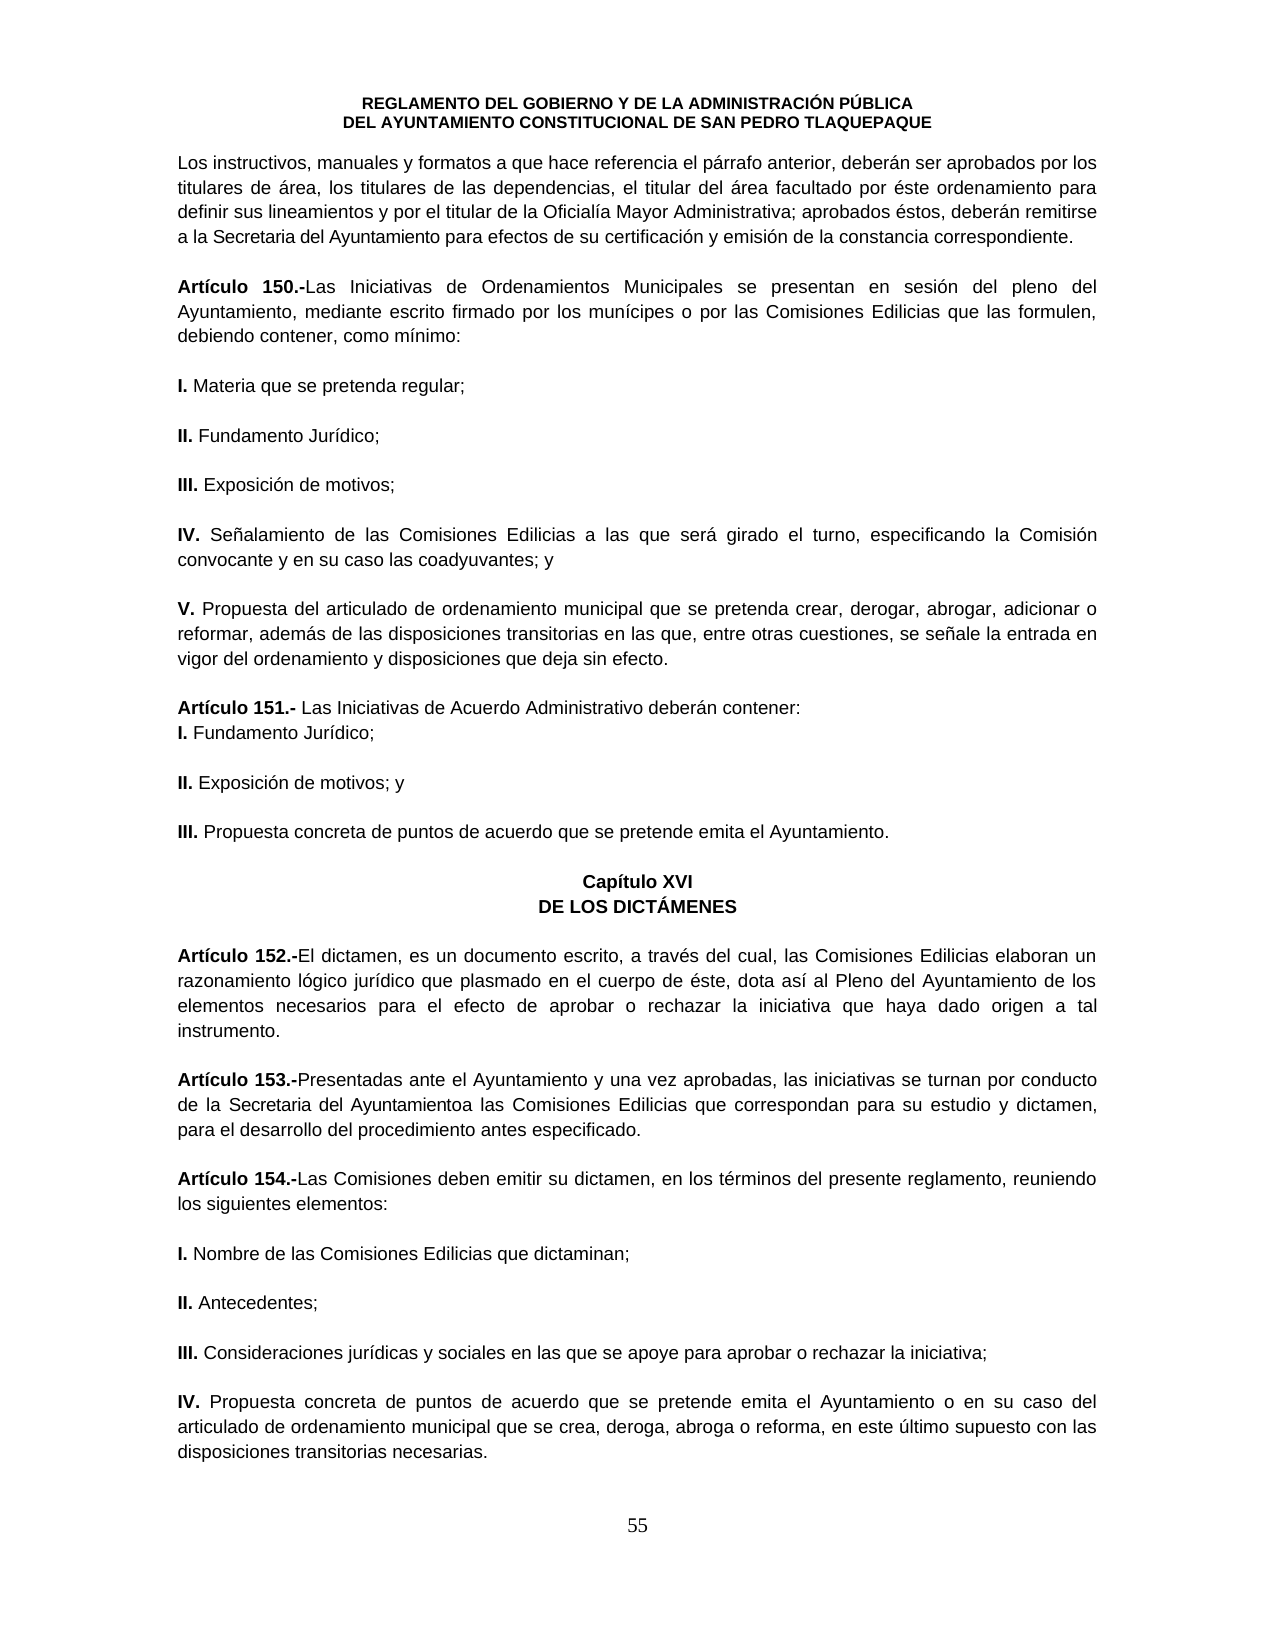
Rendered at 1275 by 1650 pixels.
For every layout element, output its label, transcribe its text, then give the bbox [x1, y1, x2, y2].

text I. Fundamento Jurídico; [177, 722, 1098, 743]
text II. Antecedentes; [177, 1292, 1098, 1314]
text I. Materia que se pretenda regular; [177, 375, 1098, 396]
text III. Exposición de motivos; [177, 474, 1098, 496]
text IV. Propuesta concreta de puntos de acuerdo que se pretende emita el Ayuntamiento o en su caso del articulado de ordenamiento municipal que se crea, deroga, abroga o reforma, en este último supuesto con las disposiciones transitorias necesarias. [177, 1391, 1098, 1462]
text Los instructivos, manuales y formatos a que hace referencia el párrafo anterior, deberán ser aprobados por los titulares de área, los titulares de las dependencias, el titular del área facultado por éste ordenamiento para definir sus lineamientos y por el titular de la Oficialía Mayor Administrativa; aprobados éstos, deberán remitirse a la Secretaria del Ayuntamiento para efectos de su certificación y emisión de la constancia correspondiente. [177, 152, 1098, 248]
text Artículo 152.-El dictamen, es un documento escrito, a través del cual, las Comisiones Edilicias elaboran un razonamiento lógico jurídico que plasmado en el cuerpo de éste, dota así al Pleno del Ayuntamiento de los elementos necesarios para el efecto de aprobar o rechazar la iniciativa que haya dado origen a tal instrumento. [177, 945, 1098, 1041]
text V. Propuesta del articulado de ordenamiento municipal que se pretenda crear, derogar, abrogar, adicionar o reformar, además de las disposiciones transitorias en las que, entre otras cuestiones, se señale la entrada en vigor del ordenamiento y disposiciones que deja sin efecto. [177, 598, 1098, 669]
text II. Exposición de motivos; y [177, 771, 1098, 793]
text III. Propuesta concreta de puntos de acuerdo que se pretende emita el Ayuntamiento. [177, 821, 1098, 843]
text Artículo 151.- Las Iniciativas de Acuerdo Administrativo deberán contener: [177, 697, 1098, 719]
text III. Consideraciones jurídicas y sociales en las que se apoye para aprobar o rechazar la iniciativa; [177, 1342, 1098, 1363]
text IV. Señalamiento de las Comisiones Edilicias a las que será girado el turno, especificando la Comisión convocante y en su caso las coadyuvantes; y [177, 523, 1098, 570]
text Artículo 150.-Las Iniciativas de Ordenamientos Municipales se presentan en sesión del pleno del Ayuntamiento, mediante escrito firmado por los munícipes o por las Comisiones Edilicias que las formulen, debiendo contener, como mínimo: [177, 276, 1098, 347]
text II. Fundamento Jurídico; [177, 424, 1098, 446]
text Capítulo XVI [177, 871, 1098, 892]
text I. Nombre de las Comisiones Edilicias que dictaminan; [177, 1242, 1098, 1264]
text DE LOS DICTÁMENES [177, 895, 1098, 917]
text Artículo 154.-Las Comisiones deben emitir su dictamen, en los términos del presente reglamento, reuniendo los siguientes elementos: [177, 1168, 1098, 1214]
text Artículo 153.-Presentadas ante el Ayuntamiento y una vez aprobadas, las iniciativas se turnan por conducto de la Secretaria del Ayuntamientoa las Comisiones Edilicias que correspondan para su estudio y dictamen, para el desarrollo del procedimiento antes especificado. [177, 1069, 1098, 1140]
